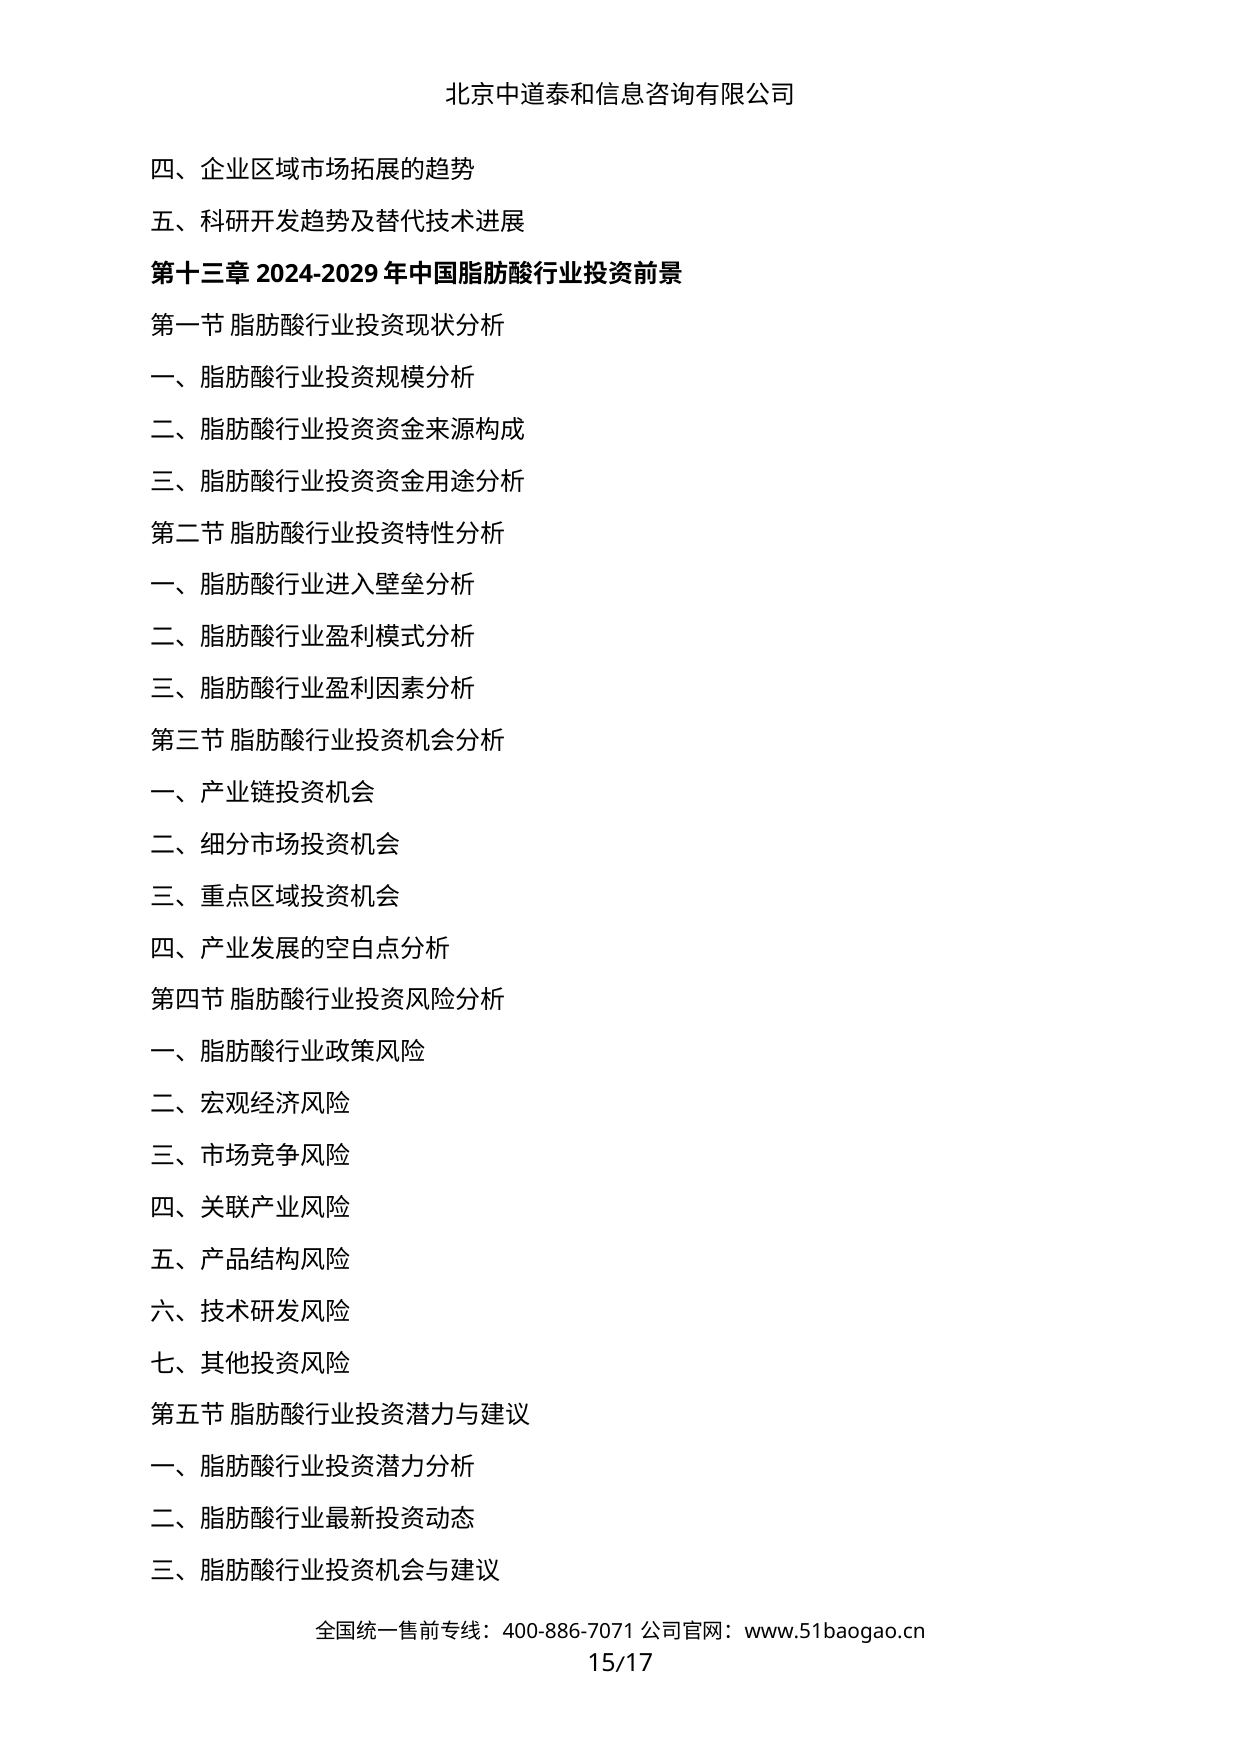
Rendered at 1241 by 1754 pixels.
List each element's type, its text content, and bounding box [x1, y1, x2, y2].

text 二、脂肪酸行业投资资金来源构成 [150, 409, 1090, 446]
text 二、脂肪酸行业最新投资动态 [150, 1499, 1090, 1535]
text 第五节 脂肪酸行业投资潜力与建议 [150, 1395, 1090, 1431]
text 第四节 脂肪酸行业投资风险分析 [150, 980, 1090, 1016]
text 五、产品结构风险 [150, 1239, 1090, 1276]
text 第二节 脂肪酸行业投资特性分析 [150, 513, 1090, 549]
text 二、宏观经济风险 [150, 1084, 1090, 1120]
text 一、脂肪酸行业进入壁垒分析 [150, 565, 1090, 601]
text 四、产业发展的空白点分析 [150, 928, 1090, 964]
text 一、产业链投资机会 [150, 772, 1090, 809]
text 一、脂肪酸行业政策风险 [150, 1032, 1090, 1068]
text 五、科研开发趋势及替代技术进展 [150, 202, 1090, 238]
text 七、其他投资风险 [150, 1343, 1090, 1379]
text 六、技术研发风险 [150, 1291, 1090, 1327]
text 一、脂肪酸行业投资规模分析 [150, 357, 1090, 394]
text 第一节 脂肪酸行业投资现状分析 [150, 306, 1090, 342]
text 第三节 脂肪酸行业投资机会分析 [150, 721, 1090, 757]
text 一、脂肪酸行业投资潜力分析 [150, 1447, 1090, 1483]
text 三、脂肪酸行业投资机会与建议 [150, 1551, 1090, 1587]
text 四、企业区域市场拓展的趋势 [150, 150, 1090, 186]
text 三、脂肪酸行业盈利因素分析 [150, 669, 1090, 705]
text 第十三章 2024-2029年中国脂肪酸行业投资前景 [150, 254, 1090, 290]
text 四、关联产业风险 [150, 1187, 1090, 1224]
text 三、重点区域投资机会 [150, 876, 1090, 912]
text 二、细分市场投资机会 [150, 824, 1090, 861]
text 二、脂肪酸行业盈利模式分析 [150, 617, 1090, 653]
text 三、市场竞争风险 [150, 1136, 1090, 1172]
text 三、脂肪酸行业投资资金用途分析 [150, 461, 1090, 497]
